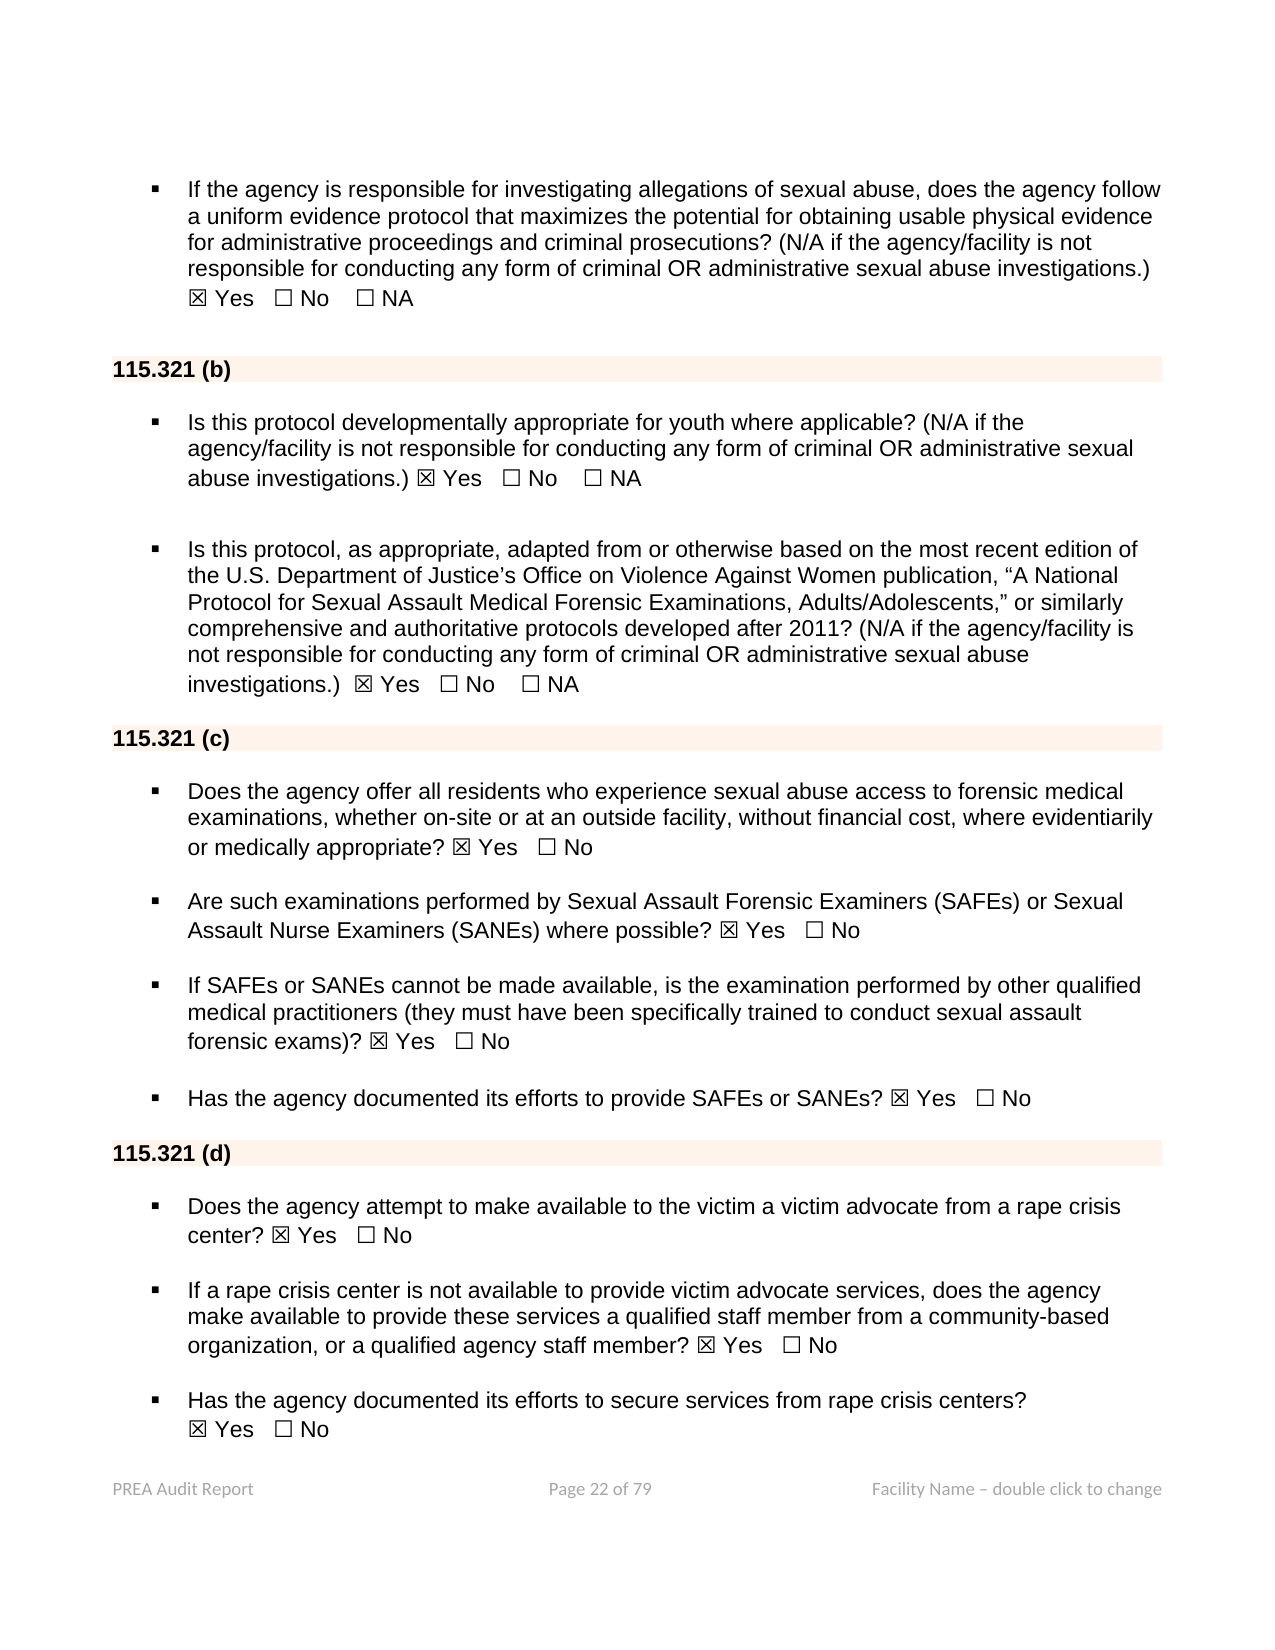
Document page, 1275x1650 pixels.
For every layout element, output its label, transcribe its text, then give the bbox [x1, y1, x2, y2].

list Are such examinations performed by Sexual Assault Forensic Examiners (SAFEs) or Sexual Assault Nurse Examiners (SANEs) where possible? Yes No [150, 888, 1162, 946]
list Does the agency offer all residents who experience sexual abuse access to forensic medical examinations, whether on-site or at an outside facility, without financial cost, where evidentiarily or medically appropriate? Yes No [150, 778, 1162, 862]
list If the agency is responsible for investigating allegations of sexual abuse, does the agency follow a uniform evidence protocol that maximizes the potential for obtaining usable physical evidence for administrative proceedings and criminal prosecutions? (N/A if the agency/facility is not responsible for conducting any form of criminal OR administrative sexual abuse investigations.) Yes No NA [150, 176, 1162, 313]
list Is this protocol developmentally appropriate for youth where applicable? (N/A if the agency/facility is not responsible for conducting any form of criminal OR administrative sexual abuse investigations.) Yes No NA [150, 409, 1162, 493]
text 115.321 (c) [112, 725, 1162, 751]
list Does the agency attempt to make available to the victim a victim advocate from a rape crisis center? Yes No [150, 1193, 1162, 1250]
list Is this protocol, as appropriate, adapted from or otherwise based on the most recent edition of the U.S. Department of Justice’s Office on Violence Against Women publication, “A National Protocol for Sexual Assault Medical Forensic Examinations, Adults/Adolescents,” or similarly comprehensive and authoritative protocols developed after 2011? (N/A if the agency/facility is not responsible for conducting any form of criminal OR administrative sexual abuse investigations.) Yes No NA [150, 536, 1162, 699]
text 115.321 (d) [112, 1140, 1162, 1166]
list If a rape crisis center is not available to provide victim advocate services, does the agency make available to provide these services a qualified staff member from a community-based organization, or a qualified agency staff member? Yes No [150, 1277, 1162, 1361]
list Has the agency documented its efforts to secure services from rape crisis centers? Yes No [150, 1387, 1162, 1444]
list Has the agency documented its efforts to provide SAFEs or SANEs? Yes No [150, 1082, 1162, 1114]
list If SAFEs or SANEs cannot be made available, is the examination performed by other qualified medical practitioners (they must have been specifically trained to conduct sexual assault forensic exams)? Yes No [150, 972, 1162, 1056]
text 115.321 (b) [112, 356, 1162, 382]
